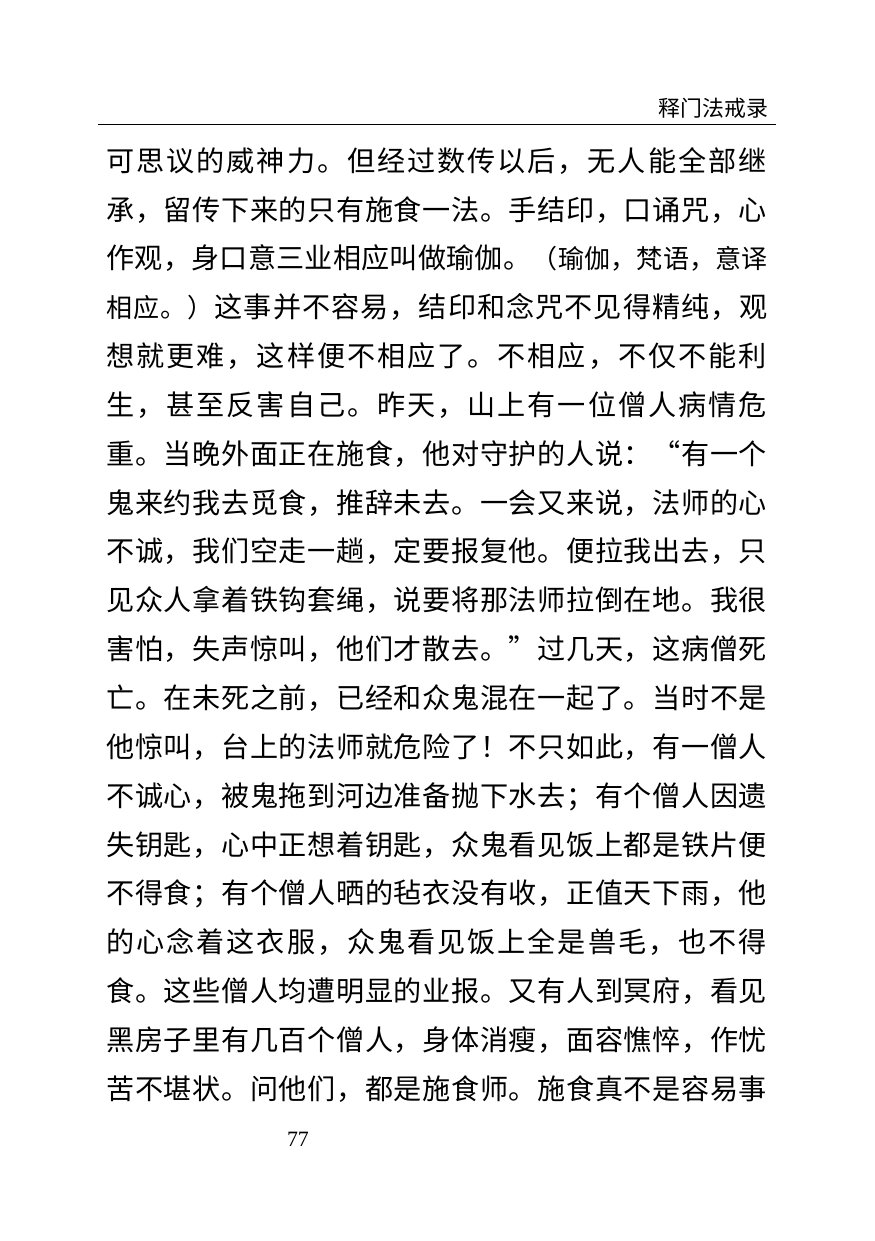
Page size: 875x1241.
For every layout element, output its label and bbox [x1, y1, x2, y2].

text [106, 138, 768, 1107]
